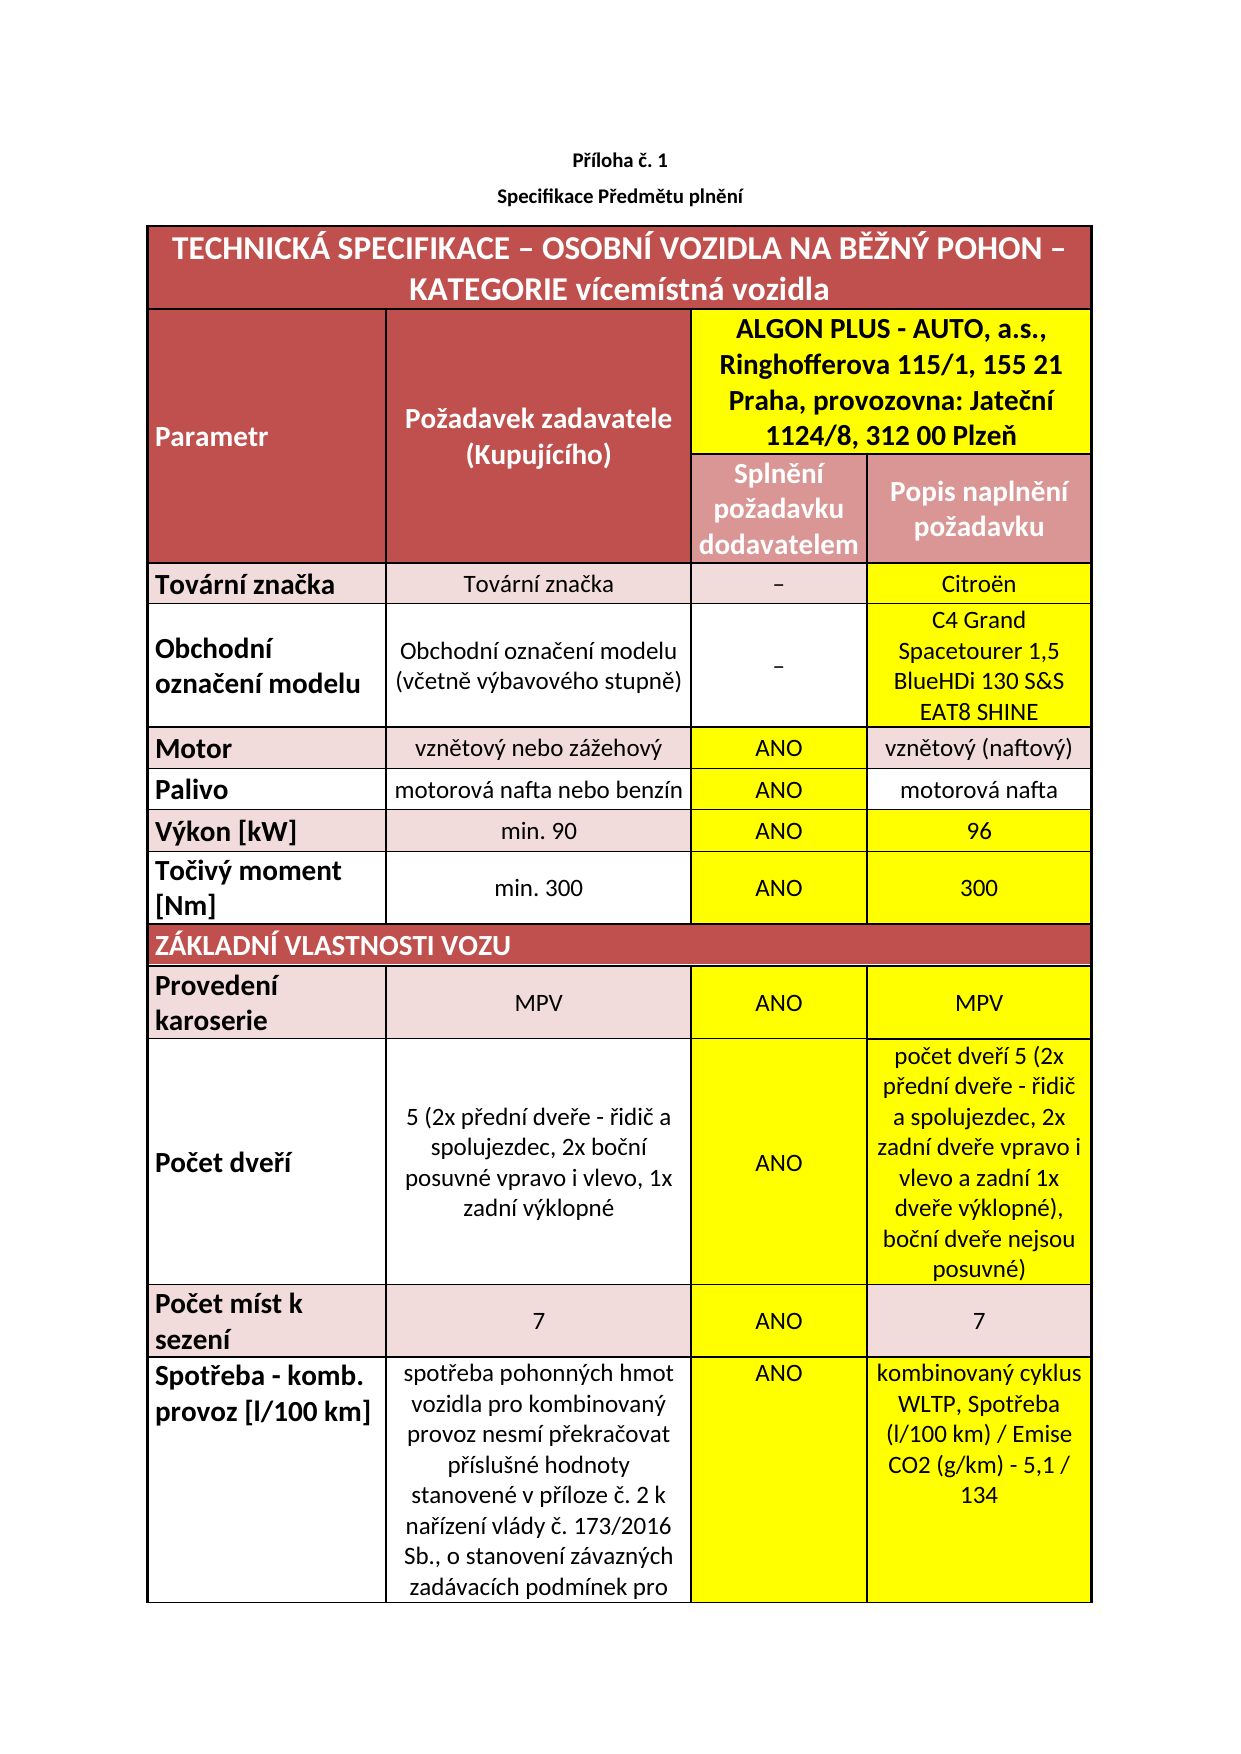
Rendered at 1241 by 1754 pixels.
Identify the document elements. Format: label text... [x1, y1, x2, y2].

table_cell Parametr [149, 310, 385, 562]
text Příloha č. 1 [148, 148, 1093, 173]
table_header TECHNICKÁ SPECIFIKACE – OSOBNÍ VOZIDLA NA BĚŽNÝ POHON – KATEGORIE vícemístná vozidla [149, 227, 1090, 308]
table_cell ANO [692, 728, 866, 768]
text Specifikace Předmětu plnění [148, 183, 1093, 208]
table_cell MPV [868, 967, 1090, 1038]
table_cell ALGON PLUS - AUTO, a.s., Ringhofferova 115/1, 155 21 Praha, provozovna: Jateční 1124/8, 312 00 Plzeň [692, 310, 1090, 453]
table_cell – [692, 604, 866, 726]
table_cell MPV [387, 967, 690, 1038]
table_cell ANO [692, 967, 866, 1038]
table_cell motorová nafta [868, 769, 1090, 809]
table_cell Palivo [149, 769, 385, 809]
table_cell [387, 1358, 690, 1602]
table_cell Točivý moment [Nm] [149, 852, 385, 923]
table_cell ANO [692, 1285, 866, 1356]
table_cell Obchodní označení modelu [149, 604, 385, 726]
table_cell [868, 1358, 1090, 1602]
table_cell ANO [692, 1358, 866, 1602]
table_cell motorová nafta nebo benzín [387, 769, 690, 809]
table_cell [149, 1358, 385, 1602]
table_cell Tovární značka [387, 564, 690, 603]
table_cell vznětový nebo zážehový [387, 728, 690, 768]
table_cell ZÁKLADNÍ VLASTNOSTI VOZU [149, 925, 1090, 964]
table_cell ANO [692, 1039, 866, 1284]
table_cell Motor [149, 728, 385, 768]
table_cell Provedení karoserie [149, 967, 385, 1038]
table_cell 300 [868, 852, 1090, 923]
table_cell Požadavek zadavatele (Kupujícího) [387, 310, 690, 562]
table_cell ANO [692, 810, 866, 851]
table_cell 5 (2x přední dveře - řidič a spolujezdec, 2x boční posuvné vpravo i vlevo, 1x zadní výklopné [387, 1039, 690, 1284]
table_cell počet dveří 5 (2x přední dveře - řidič a spolujezdec, 2x zadní dveře vpravo i vlevo a zadní 1x dveře výklopné), boční dveře nejsou posuvné) [868, 1040, 1090, 1284]
table_cell C4 Grand Spacetourer 1,5 BlueHDi 130 S&S EAT8 SHINE [868, 604, 1090, 726]
table_cell Splnění požadavku dodavatelem [692, 455, 866, 562]
table_cell min. 90 [387, 810, 690, 851]
table_cell Výkon [kW] [149, 810, 385, 851]
table_cell 7 [387, 1285, 690, 1356]
table_cell ANO [692, 769, 866, 809]
table_cell Popis naplnění požadavku [868, 455, 1090, 562]
table_cell 7 [868, 1285, 1090, 1356]
table_cell – [692, 564, 866, 603]
table_cell Počet míst k sezení [149, 1285, 385, 1356]
table_cell vznětový (naftový) [868, 728, 1090, 768]
table_cell min. 300 [387, 852, 690, 923]
table_cell Tovární značka [149, 564, 385, 603]
table_cell Počet dveří [149, 1039, 385, 1284]
table_cell 96 [868, 810, 1090, 851]
table_cell ANO [692, 852, 866, 923]
table_cell Citroën [868, 564, 1090, 603]
table_cell Obchodní označení modelu (včetně výbavového stupně) [387, 604, 690, 726]
